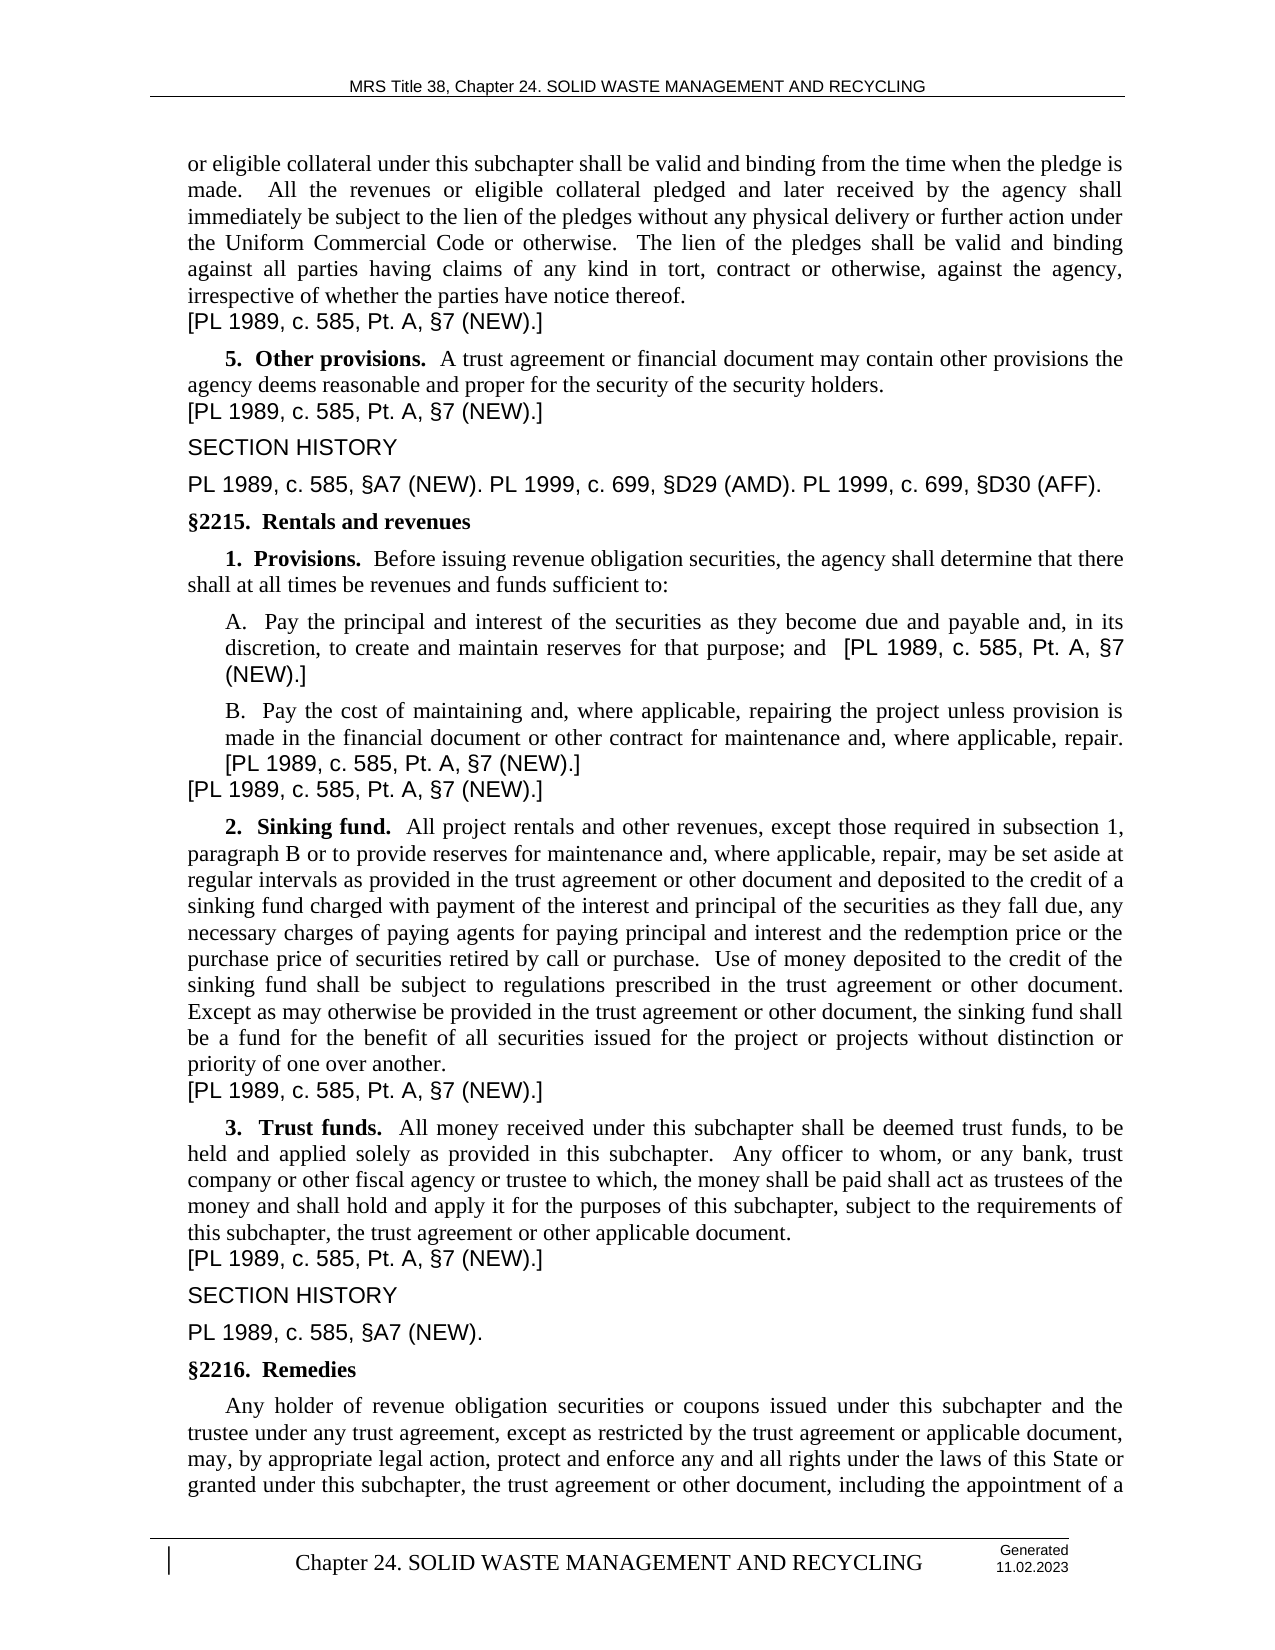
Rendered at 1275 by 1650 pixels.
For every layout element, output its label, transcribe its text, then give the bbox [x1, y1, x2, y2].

text PL 1989, c. 585, §A7 (NEW). PL 1999, c. 699, §D29 (AMD). PL 1999, c. 699, §D30 (AFF). [187, 471, 1125, 497]
text B. Pay the cost of maintaining and, where applicable, repairing the project unless provision is made in the financial document or other contract for maintenance and, where applicable, repair. [PL 1989, c. 585, Pt. A, §7 (NEW).] [225, 697, 1125, 776]
text [PL 1989, c. 585, Pt. A, §7 (NEW).] [187, 308, 1125, 334]
text §2216. Remedies [187, 1356, 1125, 1382]
text §2215. Rentals and revenues [187, 508, 1125, 534]
text 3. Trust funds. All money received under this subchapter shall be deemed trust funds, to be held and applied solely as provided in this subchapter. Any officer to whom, or any bank, trust company or other fiscal agency or trustee to which, the money shall be paid shall act as trustees of the money and shall hold and apply it for the purposes of this subchapter, subject to the requirements of this subchapter, the trust agreement or other applicable document. [187, 1113, 1125, 1245]
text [187, 1392, 1125, 1498]
text [PL 1989, c. 585, Pt. A, §7 (NEW).] [187, 1245, 1125, 1272]
text PL 1989, c. 585, §A7 (NEW). [187, 1319, 1125, 1345]
text [PL 1989, c. 585, Pt. A, §7 (NEW).] [187, 398, 1125, 424]
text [187, 150, 1125, 308]
text 5. Other provisions. A trust agreement or financial document may contain other provisions the agency deems reasonable and proper for the security of the security holders. [187, 345, 1125, 398]
text A. Pay the principal and interest of the securities as they become due and payable and, in its discretion, to create and maintain reserves for that purpose; and [PL 1989, c. 585, Pt. A, §7 (NEW).] [225, 608, 1125, 687]
text 1. Provisions. Before issuing revenue obligation securities, the agency shall determine that there shall at all times be revenues and funds sufficient to: [187, 545, 1125, 597]
text [PL 1989, c. 585, Pt. A, §7 (NEW).] [187, 776, 1125, 803]
text SECTION HISTORY [187, 434, 1125, 461]
text SECTION HISTORY [187, 1282, 1125, 1308]
text [PL 1989, c. 585, Pt. A, §7 (NEW).] [187, 1077, 1125, 1103]
text 2. Sinking fund. All project rentals and other revenues, except those required in subsection 1, paragraph B or to provide reserves for maintenance and, where applicable, repair, may be set aside at regular intervals as provided in the trust agreement or other document and deposited to the credit of a sinking fund charged with payment of the interest and principal of the securities as they fall due, any necessary charges of paying agents for paying principal and interest and the redemption price or the purchase price of securities retired by call or purchase. Use of money deposited to the credit of the sinking fund shall be subject to regulations prescribed in the trust agreement or other document. Except as may otherwise be provided in the trust agreement or other document, the sinking fund shall be a fund for the benefit of all securities issued for the project or projects without distinction or priority of one over another. [187, 813, 1125, 1077]
